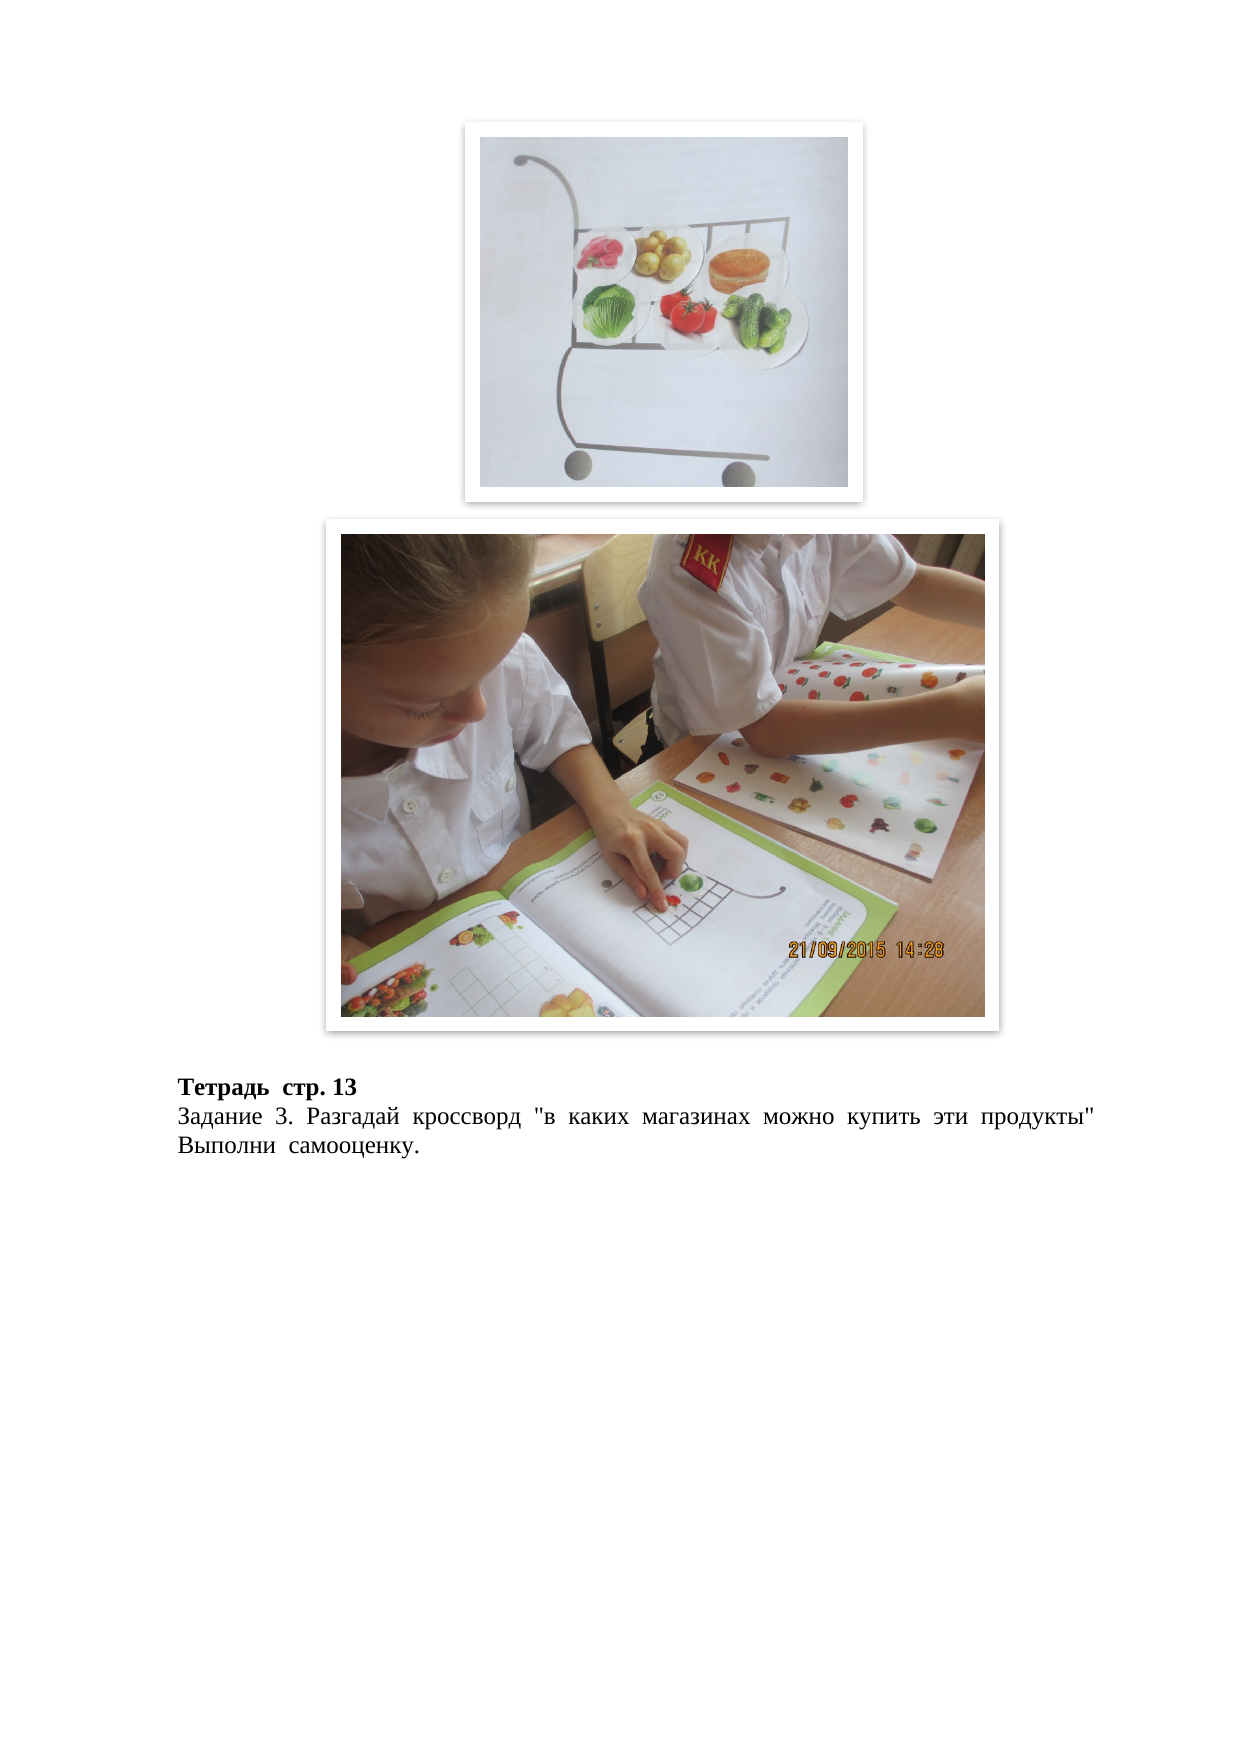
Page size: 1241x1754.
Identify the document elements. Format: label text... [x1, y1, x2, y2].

picture [341, 534, 985, 1017]
picture [480, 137, 848, 487]
text Тетрадь стр. 13 [177, 1072, 1152, 1101]
text Задание 3. Разгадай кроссворд "в каких магазинах можно купить эти продукты" [177, 1101, 1152, 1130]
text Выполни самооценку. [177, 1130, 1152, 1158]
